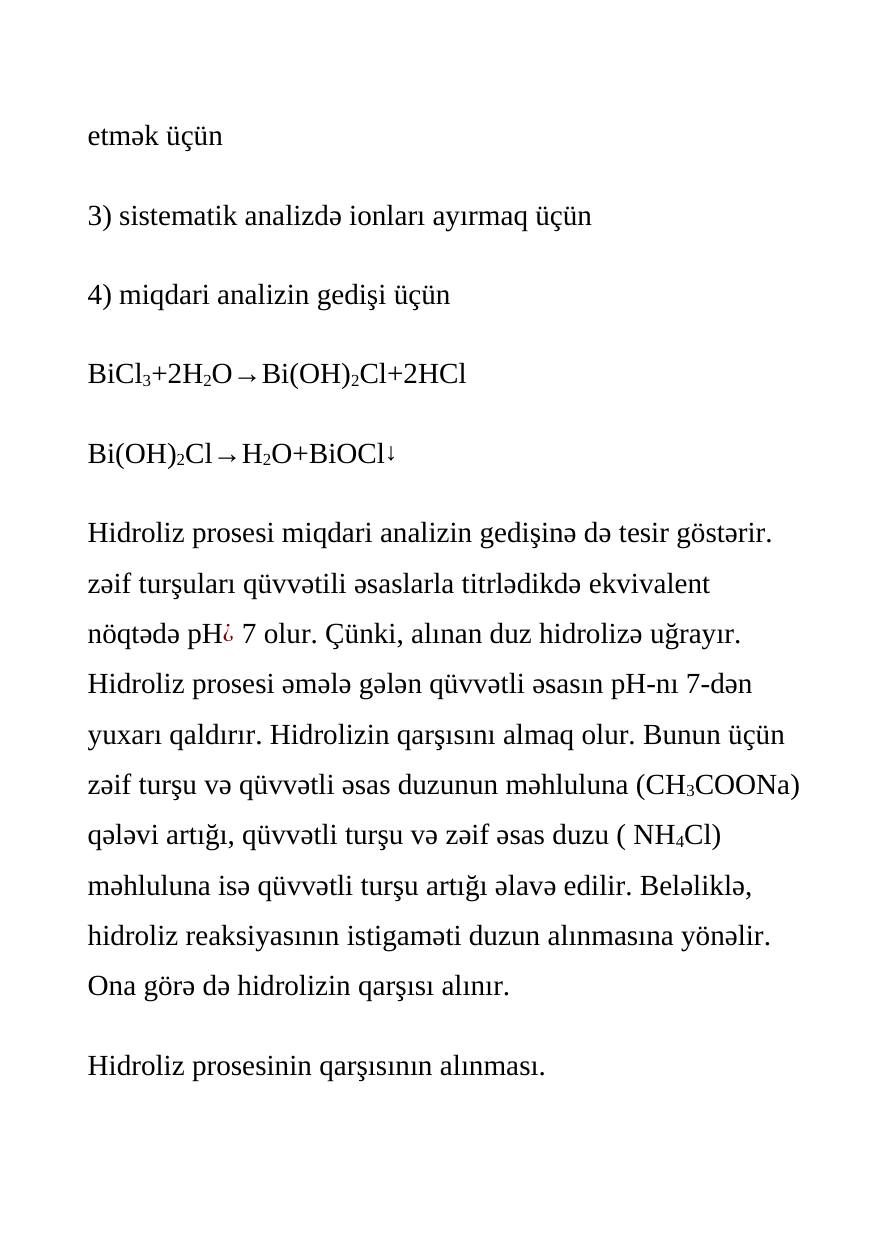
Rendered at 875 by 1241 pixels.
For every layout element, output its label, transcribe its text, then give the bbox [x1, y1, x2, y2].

text Bi(OH)2Cl→H2O+BiOCl [87, 436, 800, 469]
text BiCl3+2H2O→Bi(OH)2Cl+2HCl [87, 357, 800, 390]
text 3) sistematik analizdə ionları ayırmaq üçün [87, 198, 800, 231]
text Hidroliz prosesinin qarşısının alınması. [87, 1048, 800, 1081]
text 4) miqdari analizin gedişi üçün [87, 277, 800, 311]
text Hidroliz prosesi miqdari analizin gedişinə də tesir göstərir. zəif turşuları qüvvətili əsaslarla titrlədikdə ekvivalent nöqtədə pH 7 olur. Çünki, alınan duz hidrolizə uğrayır. Hidroliz prosesi əmələ gələn qüvvətli əsasın pH-nı 7-dən yuxarı qaldırır. Hidrolizin qarşısını almaq olur. Bunun üçün zəif turşu və qüvvətli əsas duzunun məhluluna (CH3COONa) qələvi artığı, qüvvətli turşu və zəif əsas duzu ( NH4Cl) məhluluna isə qüvvətli turşu artığı əlavə edilir. Beləliklə, hidroliz reaksiyasının istigaməti duzun alınmasına yönəlir. Ona görə də hidrolizin qarşısı alınır. [87, 516, 800, 1002]
text etmək üçün [87, 118, 800, 152]
